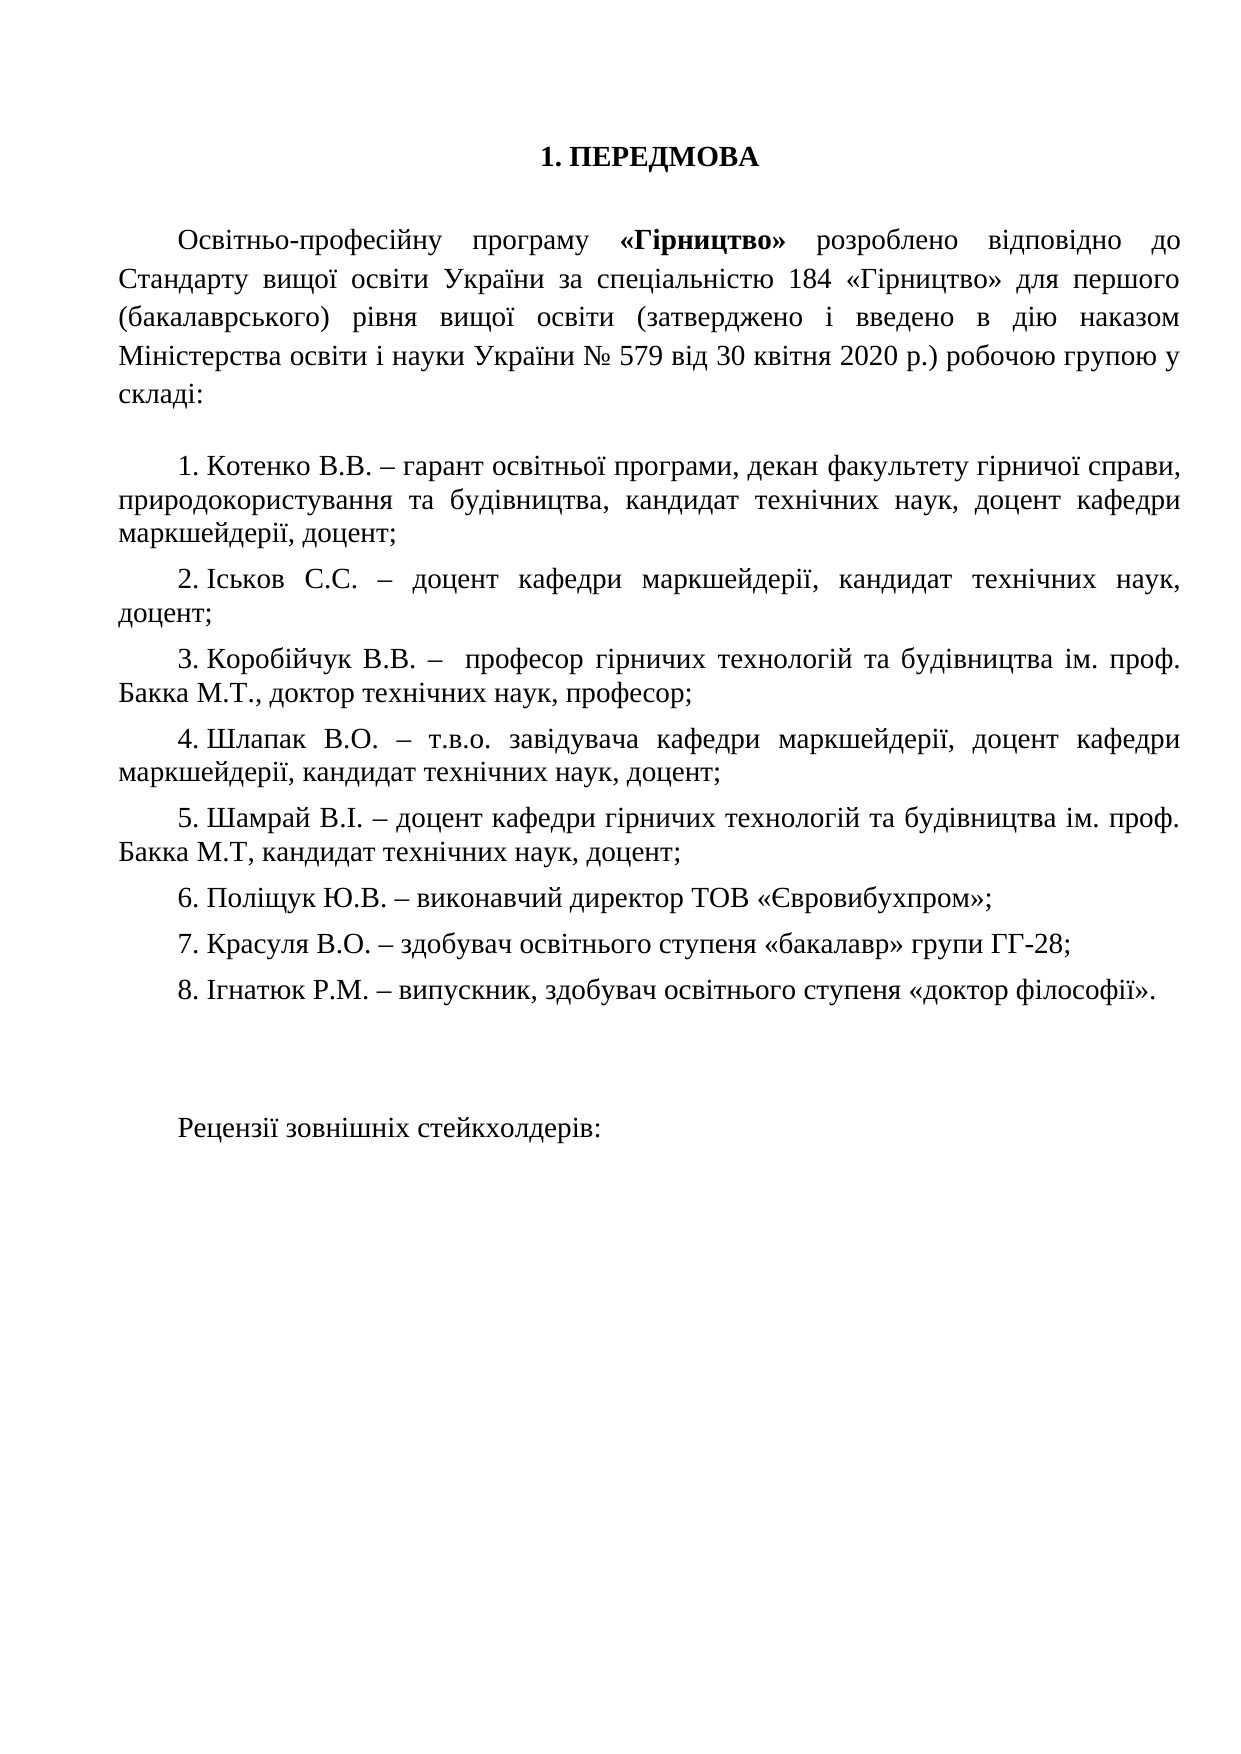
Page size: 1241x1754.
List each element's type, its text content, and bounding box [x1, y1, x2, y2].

text 4. Шлапак В.О. – т.в.о. завідувача кафедри маркшейдерії, доцент кафедри маркшейдерії, кандидат технічних наук, доцент; [118, 721, 1181, 788]
text Рецензії зовнішніх стейкхолдерів: [118, 1110, 1181, 1144]
text 7. Красуля В.О. – здобувач освітнього ступеня «бакалавр» групи ГГ-28; [118, 926, 1181, 959]
text 3. Коробійчук В.В. – професор гірничих технологій та будівництва ім. проф. Бакка М.Т., доктор технічних наук, професор; [118, 641, 1181, 708]
text 6. Поліщук Ю.В. – виконавчий директор ТОВ «Євровибухпром»; [118, 880, 1181, 913]
text 1. ПЕРЕДМОВА [118, 139, 1181, 172]
text 5. Шамрай В.І. – доцент кафедри гірничих технологій та будівництва ім. проф. Бакка М.Т, кандидат технічних наук, доцент; [118, 800, 1181, 867]
text 8. Ігнатюк Р.М. – випускник, здобувач освітнього ступеня «доктор філософії». [118, 972, 1181, 1006]
text Освітньо-професійну програму «Гірництво» розроблено відповідно до Стандарту вищої освіти України за спеціальністю 184 «Гірництво» для першого (бакалаврського) рівня вищої освіти (затверджено і введено в дію наказом Міністерства освіти і науки України № 579 від 30 квітня 2020 р.) робочою групою у складі: [118, 222, 1181, 410]
text 1. Котенко В.В. – гарант освітньої програми, декан факультету гірничої справи, природокористування та будівництва, кандидат технічних наук, доцент кафедри маркшейдерії, доцент; [118, 448, 1181, 549]
text 2. Іськов С.С. – доцент кафедри маркшейдерії, кандидат технічних наук, доцент; [118, 562, 1181, 629]
